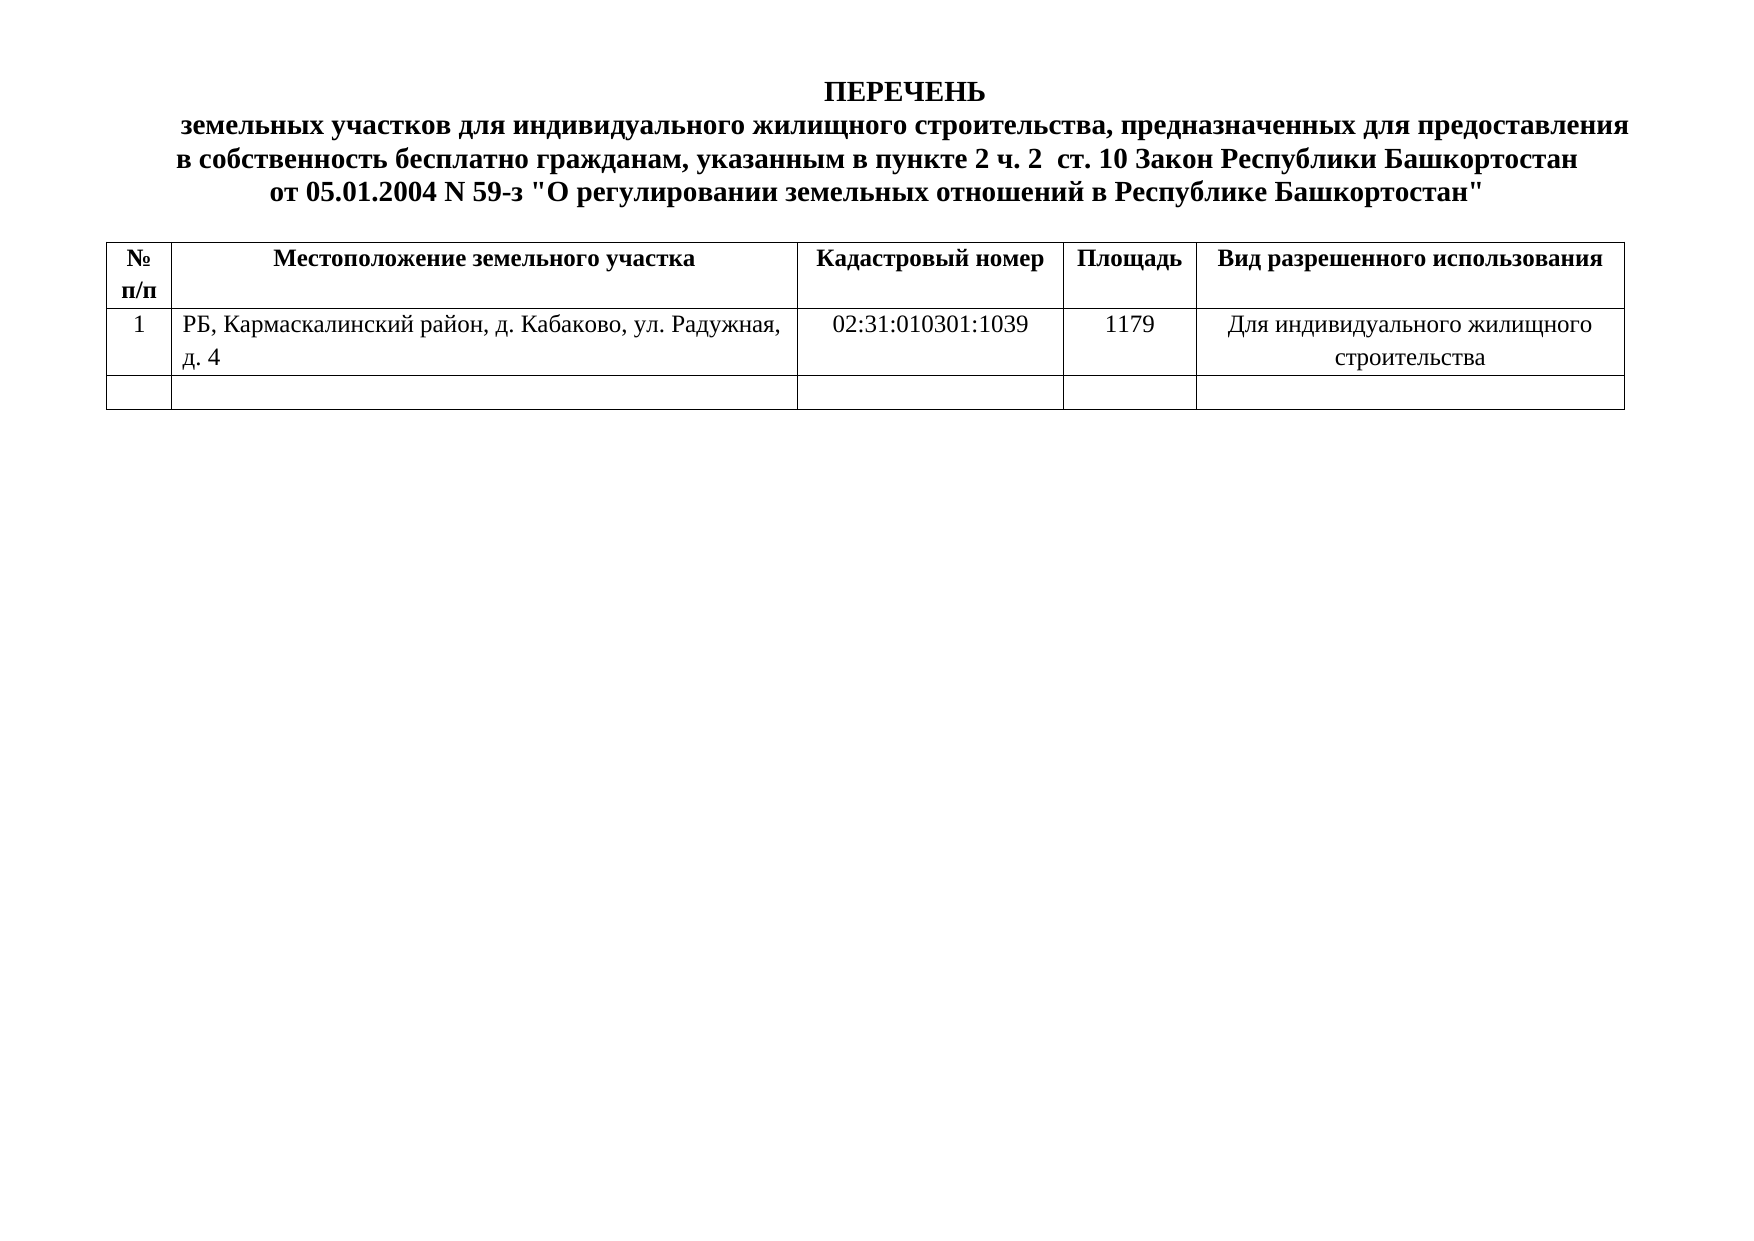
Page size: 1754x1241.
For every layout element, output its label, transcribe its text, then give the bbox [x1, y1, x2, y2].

text ПЕРЕЧЕНЬ [118, 74, 1636, 107]
table_cell Для индивидуального жилищного строительства [1197, 309, 1624, 375]
table_header № п/п [107, 243, 171, 308]
table_header Вид разрешенного использования [1197, 243, 1624, 308]
table_header Местоположение земельного участка [172, 243, 797, 308]
table_cell [172, 376, 797, 409]
table_cell РБ, Кармаскалинский район, д. Кабаково, ул. Радужная, д. 4 [172, 309, 797, 375]
table_cell 02:31:010301:1039 [798, 309, 1063, 375]
table_cell [107, 376, 171, 409]
table_cell [1064, 376, 1196, 409]
table_cell 1179 [1064, 309, 1196, 375]
table_cell [1197, 376, 1624, 409]
table_header Площадь [1064, 243, 1196, 308]
table_cell 1 [107, 309, 171, 375]
table_header Кадастровый номер [798, 243, 1063, 308]
text земельных участков для индивидуального жилищного строительства, предназначенных для предоставления в собственность бесплатно гражданам, указанным в пункте 2 ч. 2 ст. 10 Закон Республики Башкортостан от 05.01.2004 N 59-з "О регулировании земельных отношений в Республике Башкортостан" [118, 107, 1636, 208]
table_cell [798, 376, 1063, 409]
